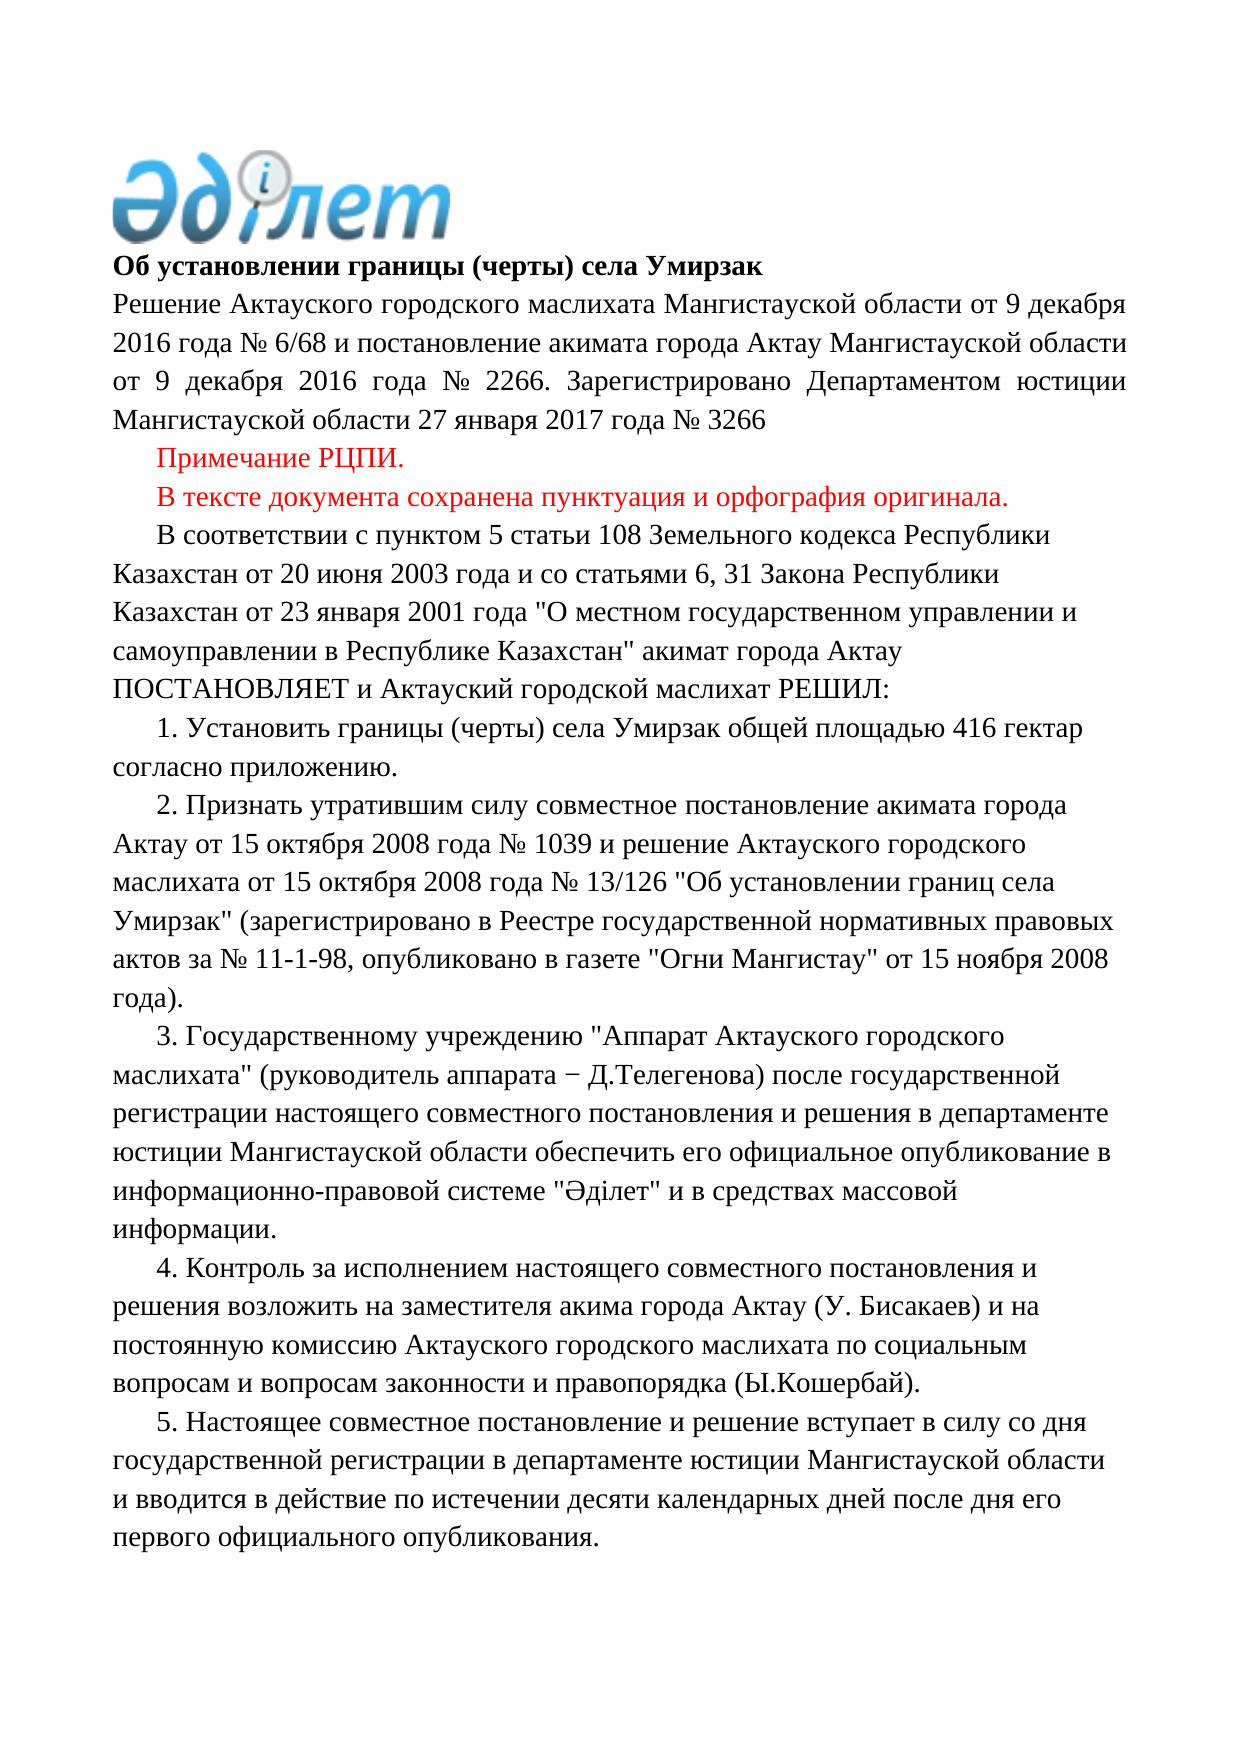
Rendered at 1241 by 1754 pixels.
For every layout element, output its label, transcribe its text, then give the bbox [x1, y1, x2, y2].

text Примечание РЦПИ. В тексте документа сохранена пунктуация и орфография оригинала. В соответствии с пунктом 5 статьи 108 Земельного кодекса Республики Казахстан от 20 июня 2003 года и со статьями 6, 31 Закона Республики Казахстан от 23 января 2001 года "О местном государственном управлении и самоуправлении в Республике Казахстан" акимат города Актау ПОСТАНОВЛЯЕТ и Актауский городской маслихат РЕШИЛ: 1. Установить границы (черты) села Умирзак общей площадью 416 гектар согласно приложению. 2. Признать утратившим силу совместное постановление акимата города Актау от 15 октября 2008 года № 1039 и решение Актауского городского маслихата от 15 октября 2008 года № 13/126 "Об установлении границ села Умирзак" (зарегистрировано в Реестре государственной нормативных правовых актов за № 11-1-98, опубликовано в газете "Огни Мангистау" от 15 ноября 2008 года). 3. Государственному учреждению "Аппарат Актауского городского маслихата" (руководитель аппарата − Д.Телегенова) после государственной регистрации настоящего совместного постановления и решения в департаменте юстиции Мангистауской области обеспечить его официальное опубликование в информационно-правовой системе "Әділет" и в средствах массовой информации. 4. Контроль за исполнением настоящего совместного постановления и решения возложить на заместителя акима города Актау (У. Бисакаев) и на постоянную комиссию Актауского городского маслихата по социальным вопросам и вопросам законности и правопорядка (Ы.Кошербай). 5. Настоящее совместное постановление и решение вступает в силу со дня государственной регистрации в департаменте юстиции Мангистауской области и вводится в действие по истечении десяти календарных дней после дня его первого официального опубликования. [112, 440, 1128, 1583]
picture [112, 150, 451, 244]
text Решение Актауского городского маслихата Мангистауской области от 9 декабря 2016 года № 6/68 и постановление акимата города Актау Мангистауской области от 9 декабря 2016 года № 2266. Зарегистрировано Департаментом юстиции Мангистауской области 27 января 2017 года № 3266 [112, 286, 1128, 435]
text Об установлении границы (черты) села Умирзак [112, 248, 1128, 281]
